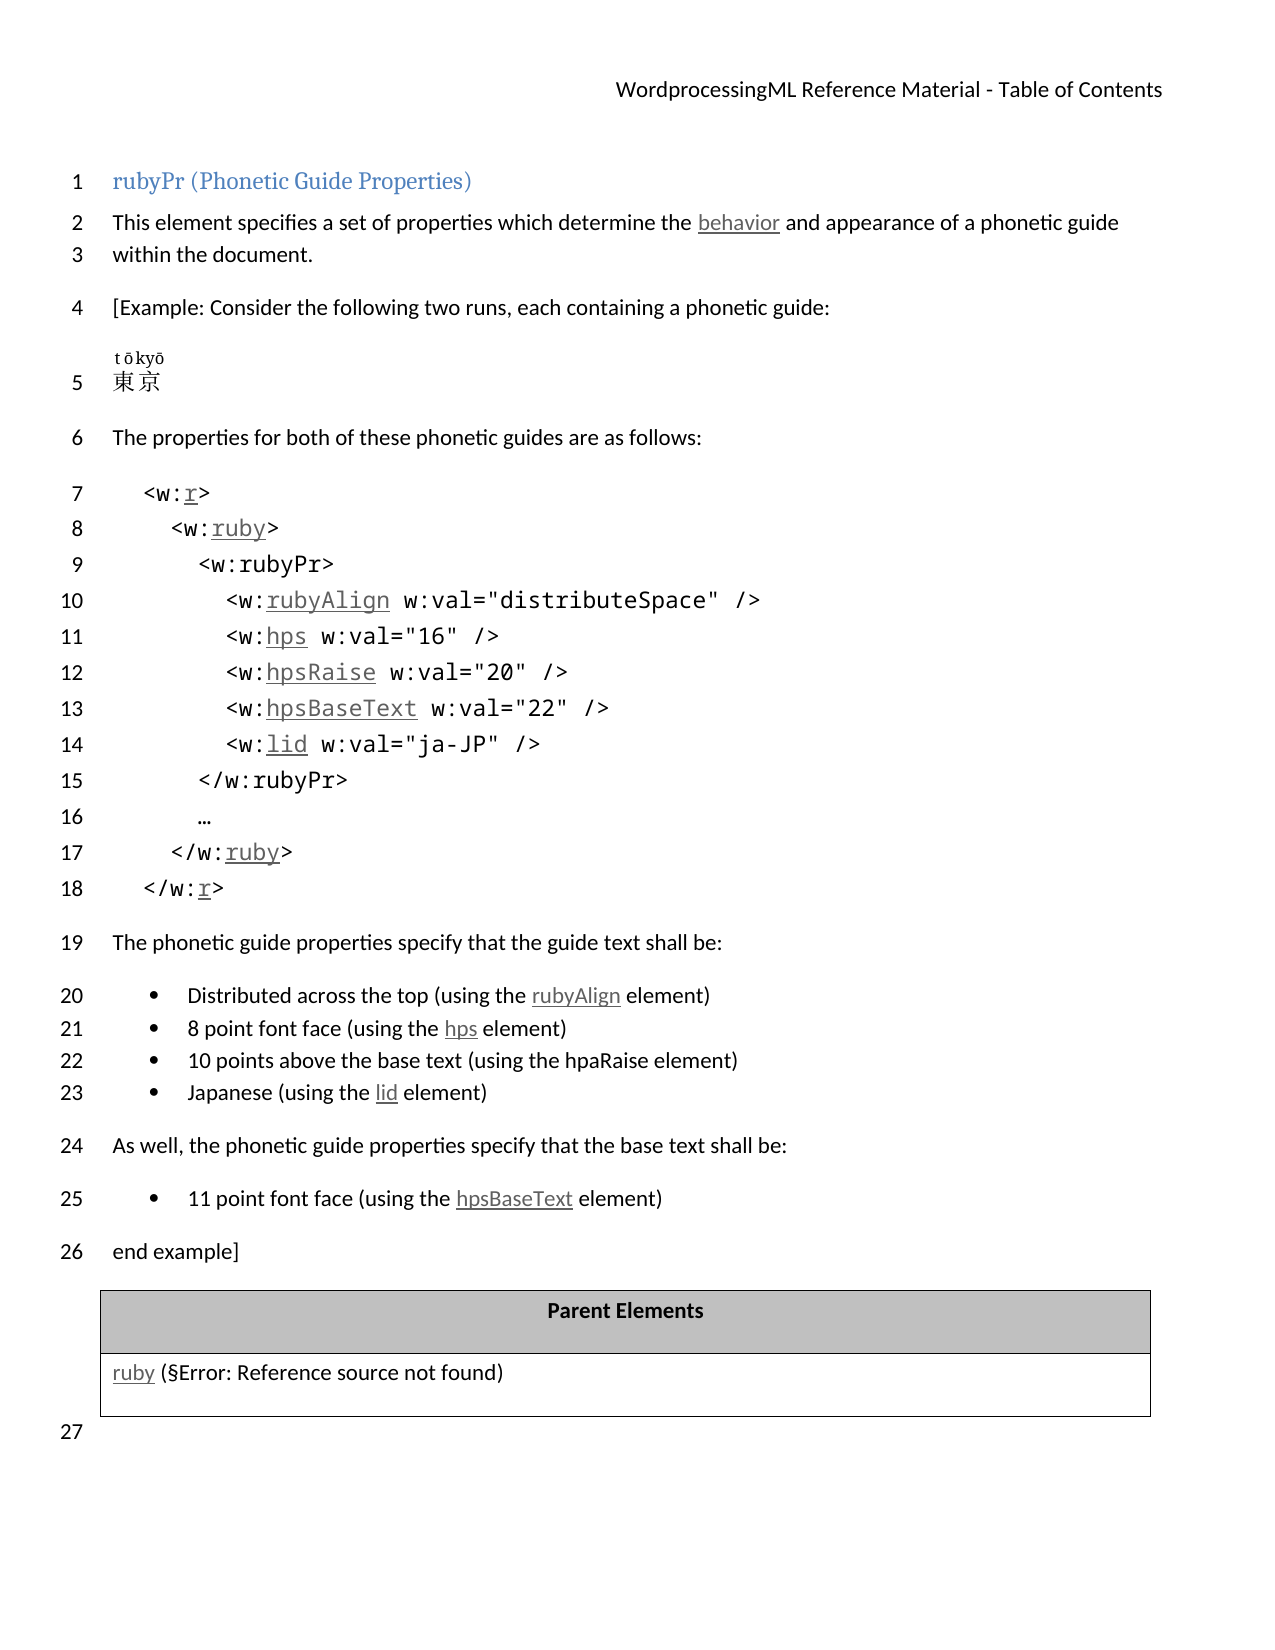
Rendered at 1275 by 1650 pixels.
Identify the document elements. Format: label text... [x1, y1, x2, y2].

text This element specifies a set of properties which determine the behavior and appearance of a phonetic guide within the document. [112, 208, 1162, 268]
text <w:r> <w:ruby> <w:rubyPr> <w:rubyAlign w:val="distributeSpace" /> <w:hps w:val="16" /> <w:hpsRaise w:val="20" /> <w:hpsBaseText w:val="22" /> [142, 476, 1162, 723]
list 11 point font face (using the hpsBaseText element) [150, 1184, 1162, 1212]
table_header Parent Elements [101, 1291, 1150, 1353]
text The phonetic guide properties specify that the guide text shall be: [112, 928, 1162, 957]
text </w:rubyPr> … </w:ruby> </w:r> [142, 764, 1162, 903]
text <w:lid w:val="ja-JP" /> [142, 728, 1162, 759]
text [Example: Consider the following two runs, each containing a phonetic guide: [112, 293, 1162, 321]
text end example] [112, 1237, 1162, 1265]
list 10 points above the base text (using the hpaRaise element) [150, 1046, 1162, 1074]
text As well, the phonetic guide properties specify that the base text shall be: [112, 1131, 1162, 1159]
text The properties for both of these phonetic guides are as follows: [112, 423, 1162, 451]
subtitle rubyPr (Phonetic Guide Properties) [112, 167, 1162, 195]
list Japanese (using the lid element) [150, 1078, 1162, 1106]
list Distributed across the top (using the rubyAlign element) [150, 982, 1162, 1009]
list 8 point font face (using the hps element) [150, 1014, 1162, 1042]
